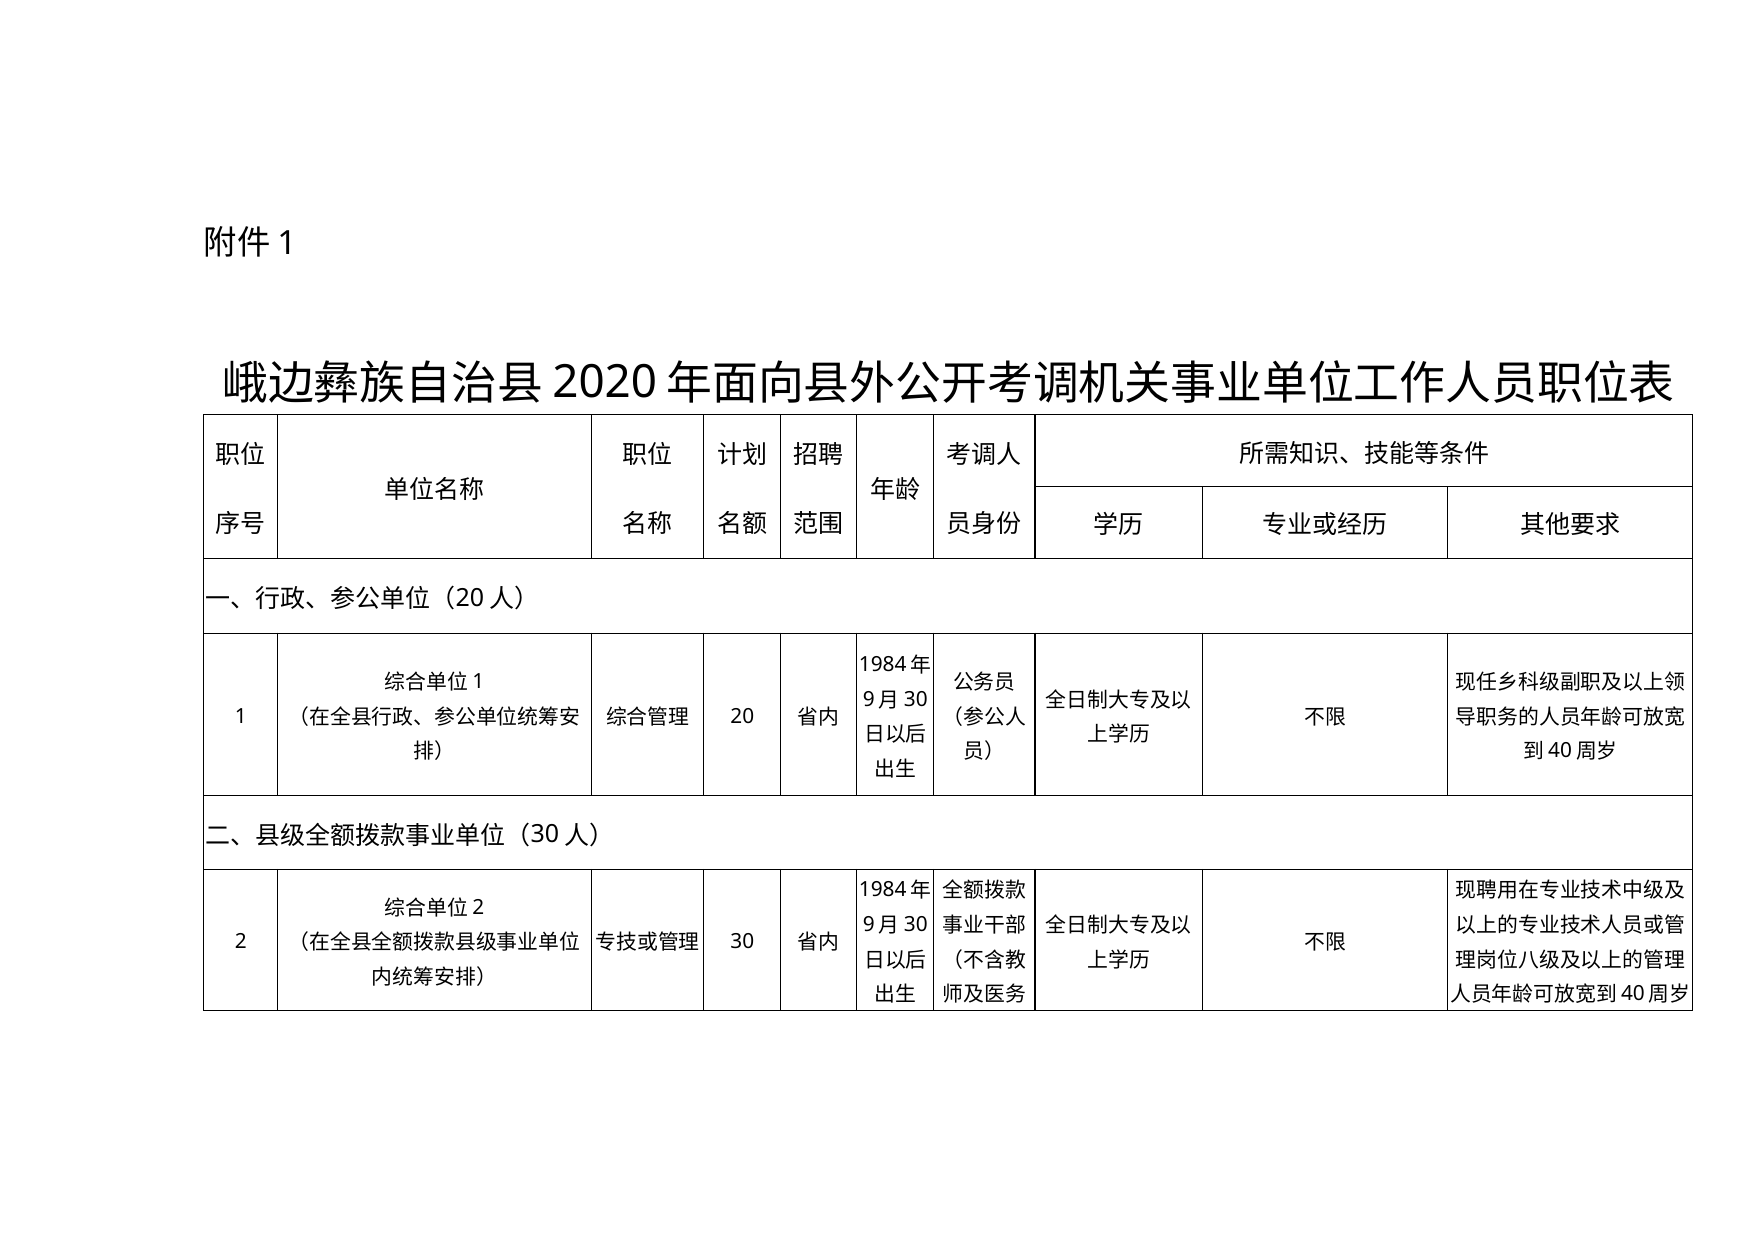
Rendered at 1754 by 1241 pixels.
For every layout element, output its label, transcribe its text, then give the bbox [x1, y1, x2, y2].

table_cell 不限 [1203, 634, 1447, 795]
table_cell 二、县级全额拨款事业单位（30人） [204, 796, 1692, 869]
table_cell 其他要求 [1448, 487, 1692, 558]
table_cell 单位名称 [278, 415, 591, 558]
table_cell 1 [204, 634, 277, 795]
table_cell 全额拨款事业干部（不含教师及医务人员） [934, 870, 1034, 1010]
table_cell 现任乡科级副职及以上领导职务的人员年龄可放宽到40周岁 [1448, 634, 1692, 795]
table_cell 省内 [781, 870, 856, 1010]
table_cell 计划名额 [704, 415, 780, 558]
table_cell 综合单位1 （在全县行政、参公单位统筹安排） [278, 634, 591, 795]
table_cell 1984年9月30日以后出生 [857, 870, 933, 1010]
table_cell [1448, 870, 1692, 1010]
table_cell 30 [704, 870, 780, 1010]
table_cell 学历 [1036, 487, 1202, 558]
table_cell 专业或经历 [1203, 487, 1447, 558]
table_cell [278, 870, 591, 1010]
table_cell 职位 名称 [592, 415, 703, 558]
table_cell 全日制大专及以上学历 [1036, 870, 1202, 1010]
table_cell 2 [204, 870, 277, 1010]
table_cell 专技或管理 [592, 870, 703, 1010]
table_header 峨边彝族自治县2020年面向县外公开考调机关事业单位工作人员职位表 [204, 344, 1693, 414]
table_cell 不限 [1203, 870, 1447, 1010]
table_cell 考调人员身份 [934, 415, 1034, 558]
table_cell 20 [704, 634, 780, 795]
table_cell 省内 [781, 634, 856, 795]
table_cell 职位序号 [204, 415, 277, 558]
table_cell 1984年9月30日以后出生 [857, 634, 933, 795]
text 附件1 [204, 205, 1604, 274]
table_cell 全日制大专及以上学历 [1036, 634, 1202, 795]
table_cell 一、行政、参公单位（20人） [204, 559, 1692, 633]
table_cell 年龄 [857, 415, 933, 558]
table_cell 招聘范围 [781, 415, 856, 558]
table_cell 所需知识、技能等条件 [1036, 415, 1692, 486]
table_cell 综合管理 [592, 634, 703, 795]
table_cell 公务员（参公人员） [934, 634, 1034, 795]
